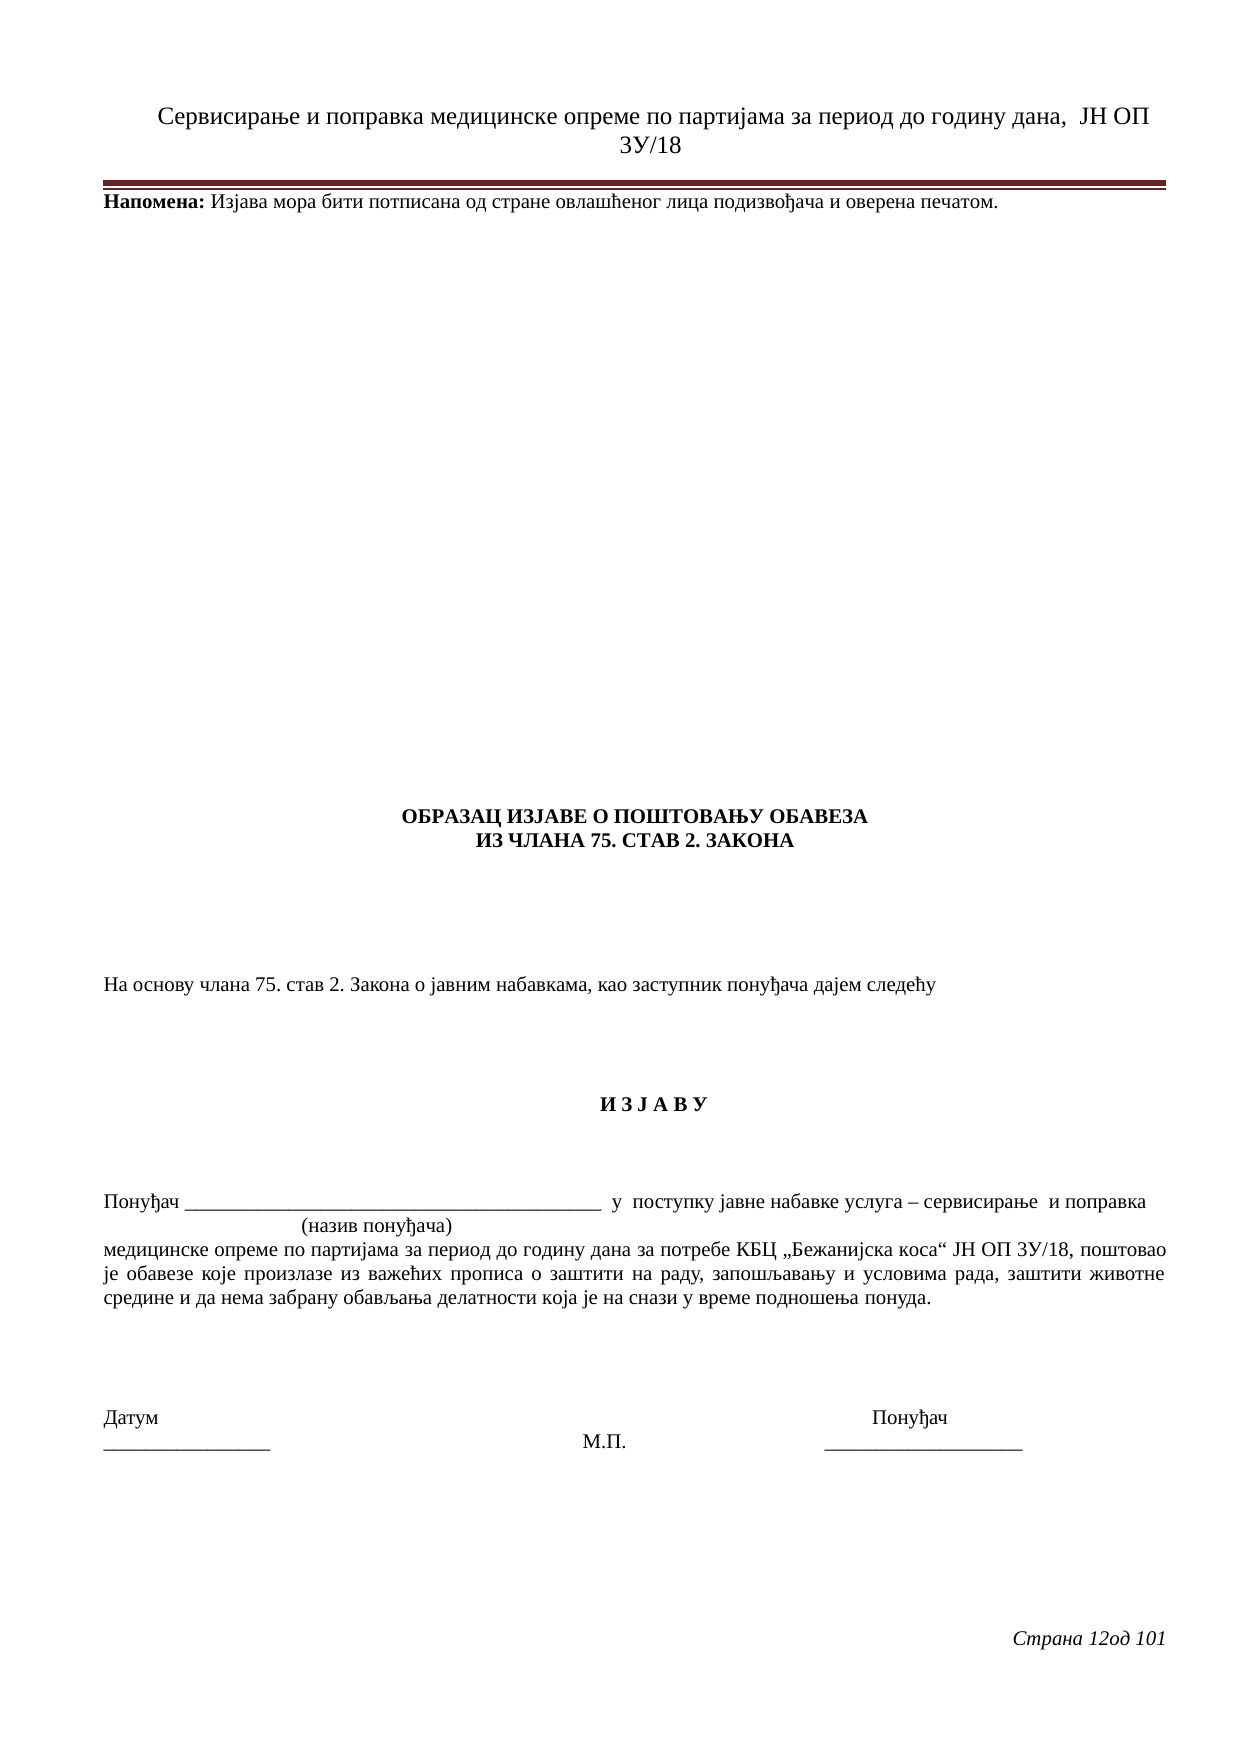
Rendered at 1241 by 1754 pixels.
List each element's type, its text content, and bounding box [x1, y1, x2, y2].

text ИЗ ЧЛАНА 75. СТАВ 2. ЗАКОНА [103, 828, 1166, 852]
text И З Ј А В У [141, 1092, 1166, 1116]
text медицинске опреме по партијама за период до годину дана за потребе КБЦ „Бежанијска коса“ ЈН ОП 3У/18, поштовао је обавезе које произлазе из важећих прописа о заштити на раду, запошљавању и условима рада, заштити животне средине и да нема забрану обављања делатности која је на снази у време подношења понуда. [103, 1237, 1166, 1309]
text (назив понуђача) [103, 1213, 1166, 1237]
text ОБРАЗАЦ ИЗЈАВЕ О ПОШТОВАЊУ ОБАВЕЗА [103, 803, 1166, 828]
text Датум Понуђач [103, 1405, 1166, 1429]
text Напомена: Изјава мора бити потписана од стране овлашћеног лица подизвођача и оверена печатом. [103, 190, 1166, 213]
text На основу члана 75. став 2. Закона о јавним набавкама, као заступник понуђача дајем следећу [103, 972, 1166, 996]
text ________________ М.П. ___________________ [103, 1429, 1166, 1453]
text Понуђач ________________________________________ у поступку јавне набавке услуга – сервисирање и поправка [103, 1188, 1166, 1213]
